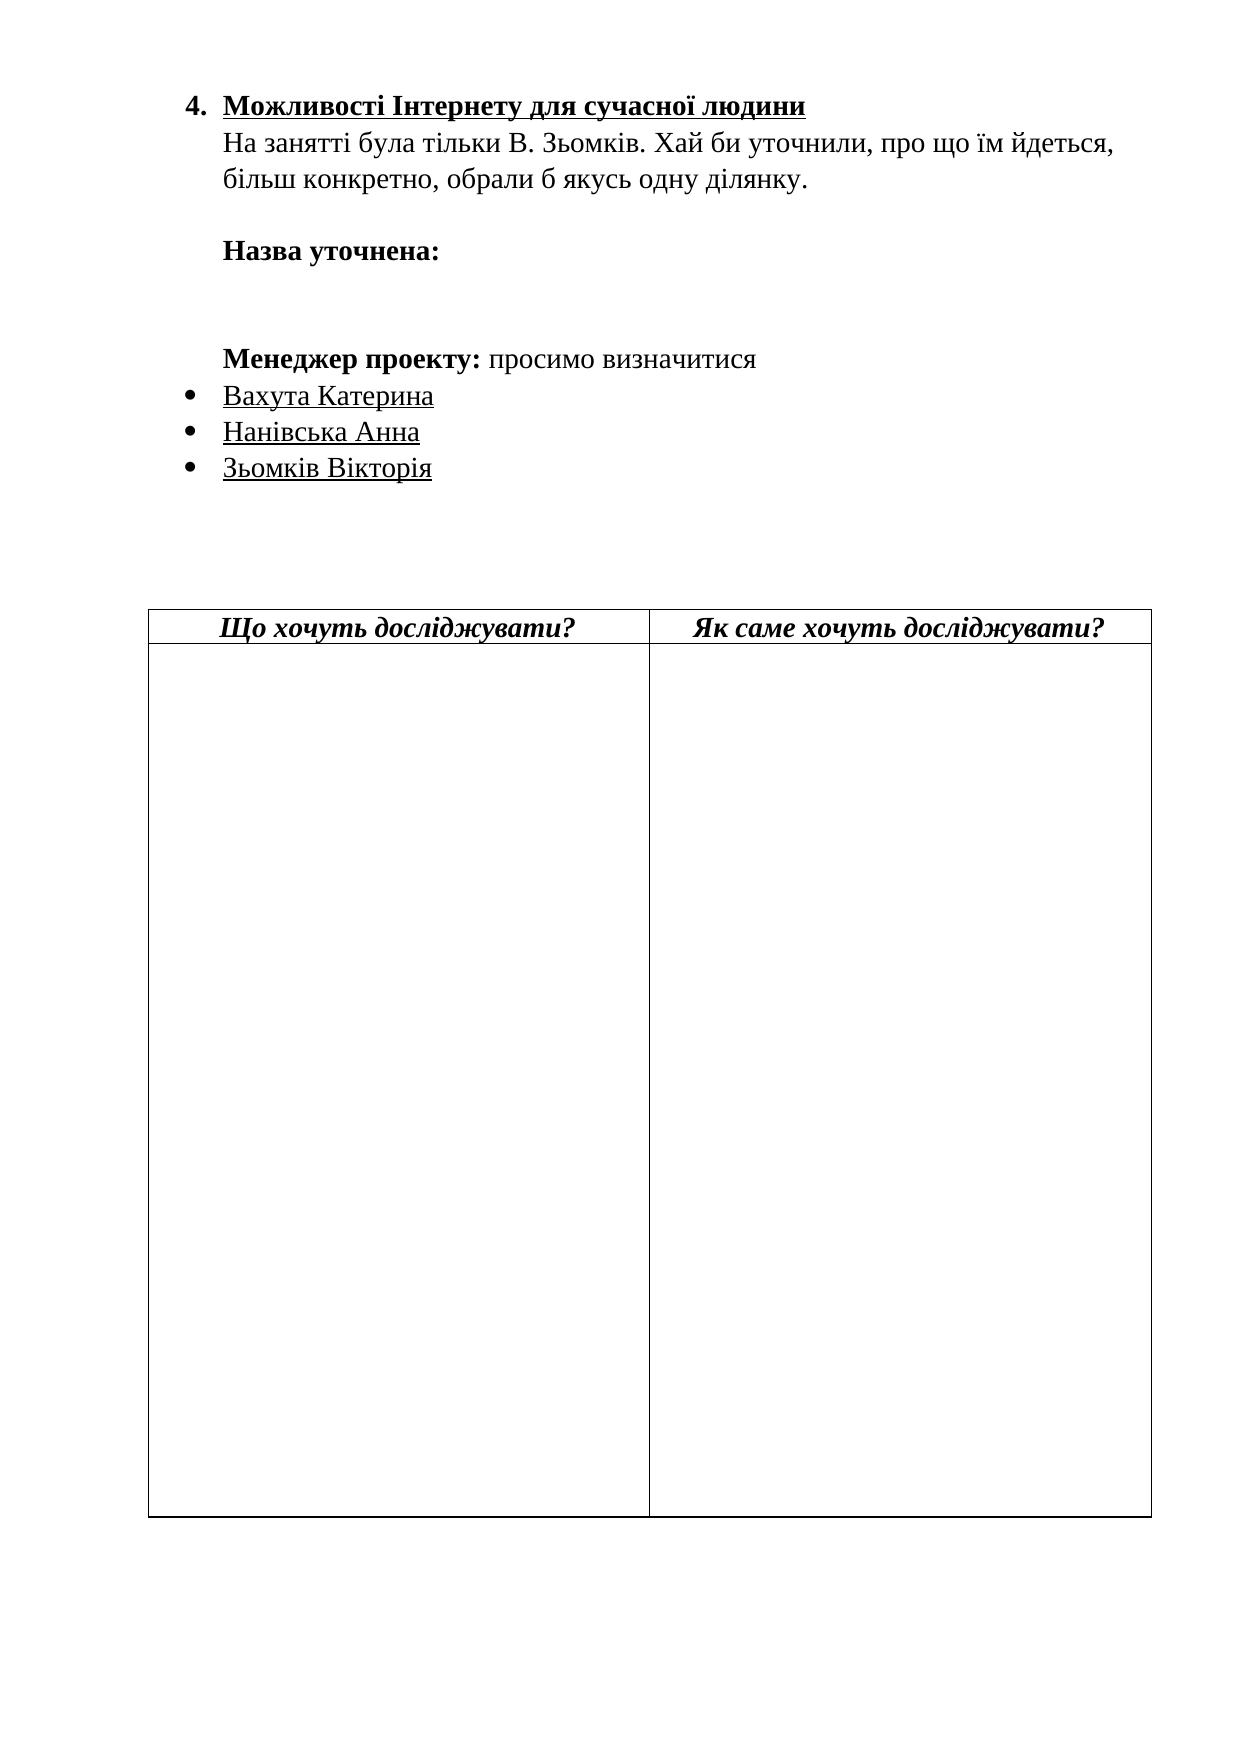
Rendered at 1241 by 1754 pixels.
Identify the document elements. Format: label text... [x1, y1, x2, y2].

list Вахута Катерина [185, 378, 1152, 411]
list Зьомків Вікторія [185, 450, 1152, 484]
table_cell [650, 644, 1151, 1516]
table_header Як саме хочуть досліджувати? [650, 610, 1151, 643]
table_cell [149, 644, 649, 1516]
list Менеджер проекту: просимо визначитися [223, 342, 1152, 375]
list Назва уточнена: [223, 233, 1152, 267]
table_header Що хочуть досліджувати? [149, 610, 649, 643]
list Можливості Інтернету для сучасної людини [185, 88, 1152, 122]
list На занятті була тільки В. Зьомків. Хай би уточнили, про що їм йдеться, більш конкретно, обрали б якусь одну ділянку. [223, 125, 1152, 194]
list Нанівська Анна [185, 414, 1152, 448]
